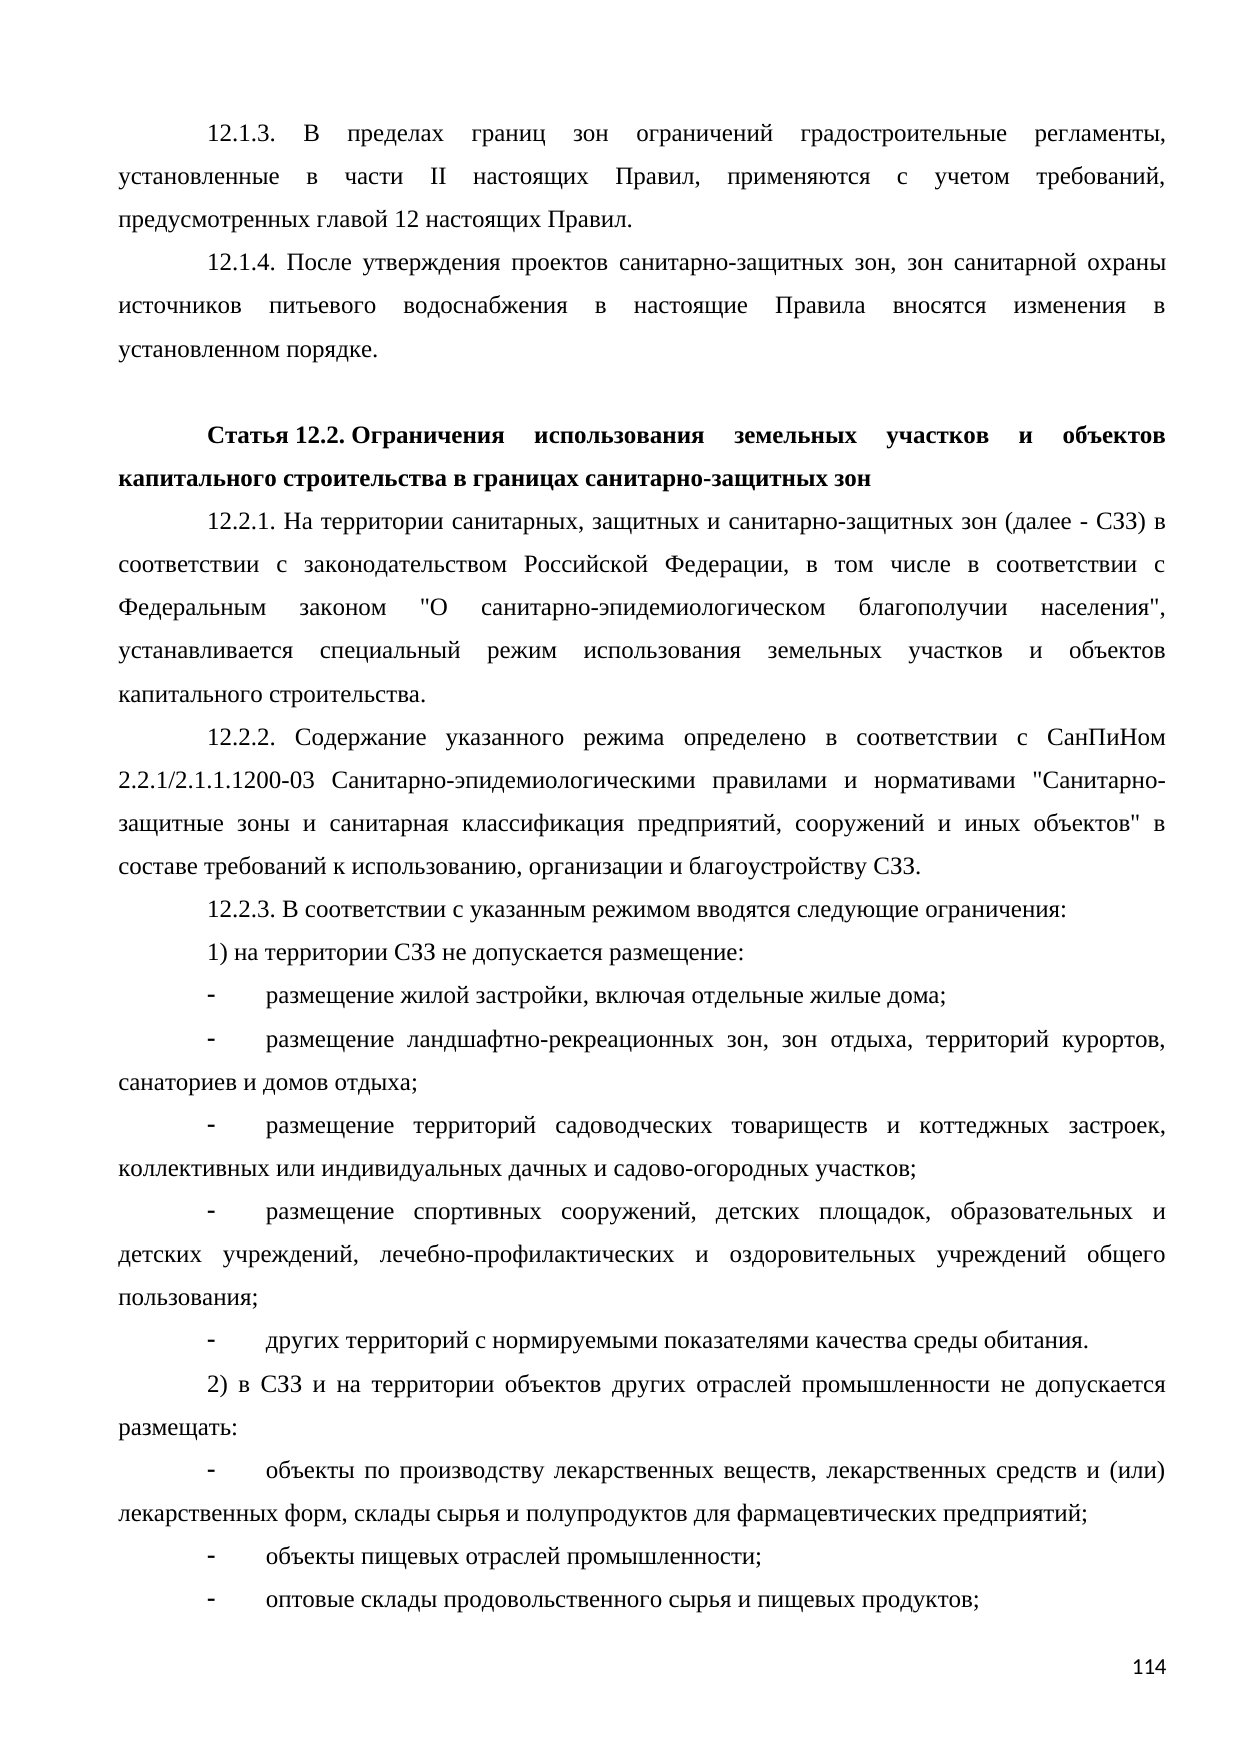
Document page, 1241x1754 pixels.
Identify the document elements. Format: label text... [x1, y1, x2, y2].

list размещение ландшафтно-рекреационных зон, зон отдыха, территорий курортов, санаториев и домов отдыха; [118, 1024, 1167, 1096]
list других территорий с нормируемыми показателями качества среды обитания. [118, 1326, 1167, 1354]
list объекты пищевых отраслей промышленности; [118, 1541, 1167, 1570]
list объекты по производству лекарственных веществ, лекарственных средств и (или) лекарственных форм, склады сырья и полупродуктов для фармацевтических предприятий; [118, 1455, 1167, 1527]
list Ограничения использования земельных участков и объектов капитального строительства в границах санитарно-защитных зон [118, 420, 1167, 492]
list оптовые склады продовольственного сырья и пищевых продуктов; [118, 1584, 1167, 1613]
list размещение жилой застройки, включая отдельные жилые дома; [118, 981, 1167, 1009]
text 12.2.1. На территории санитарных, защитных и санитарно-защитных зон (далее - СЗЗ) в соответствии с законодательством Российской Федерации, в том числе в соответствии с Федеральным законом "О санитарно-эпидемиологическом благополучии населения", устанавливается специальный режим использования земельных участков и объектов капитального строительства. [118, 506, 1167, 707]
list размещение территорий садоводческих товариществ и коттеджных застроек, коллективных или индивидуальных дачных и садово-огородных участков; [118, 1110, 1167, 1182]
text 2) в СЗЗ и на территории объектов других отраслей промышленности не допускается размещать: [118, 1369, 1167, 1441]
text 12.2.2. Содержание указанного режима определено в соответствии с СанПиНом 2.2.1/2.1.1.1200-03 Санитарно-эпидемиологическими правилами и нормативами "Санитарно-защитные зоны и санитарная классификация предприятий, сооружений и иных объектов" в составе требований к использованию, организации и благоустройству СЗЗ. [118, 722, 1167, 880]
text 1) на территории СЗЗ не допускается размещение: [118, 937, 1167, 966]
text 12.1.3. В пределах границ зон ограничений градостроительные регламенты, установленные в части II настоящих Правил, применяются с учетом требований, предусмотренных главой 12 настоящих Правил. [118, 118, 1167, 233]
text 12.1.4. После утверждения проектов санитарно-защитных зон, зон санитарной охраны источников питьевого водоснабжения в настоящие Правила вносятся изменения в установленном порядке. [118, 247, 1167, 362]
text 12.2.3. В соответствии с указанным режимом вводятся следующие ограничения: [118, 894, 1167, 923]
list размещение спортивных сооружений, детских площадок, образовательных и детских учреждений, лечебно-профилактических и оздоровительных учреждений общего пользования; [118, 1196, 1167, 1311]
